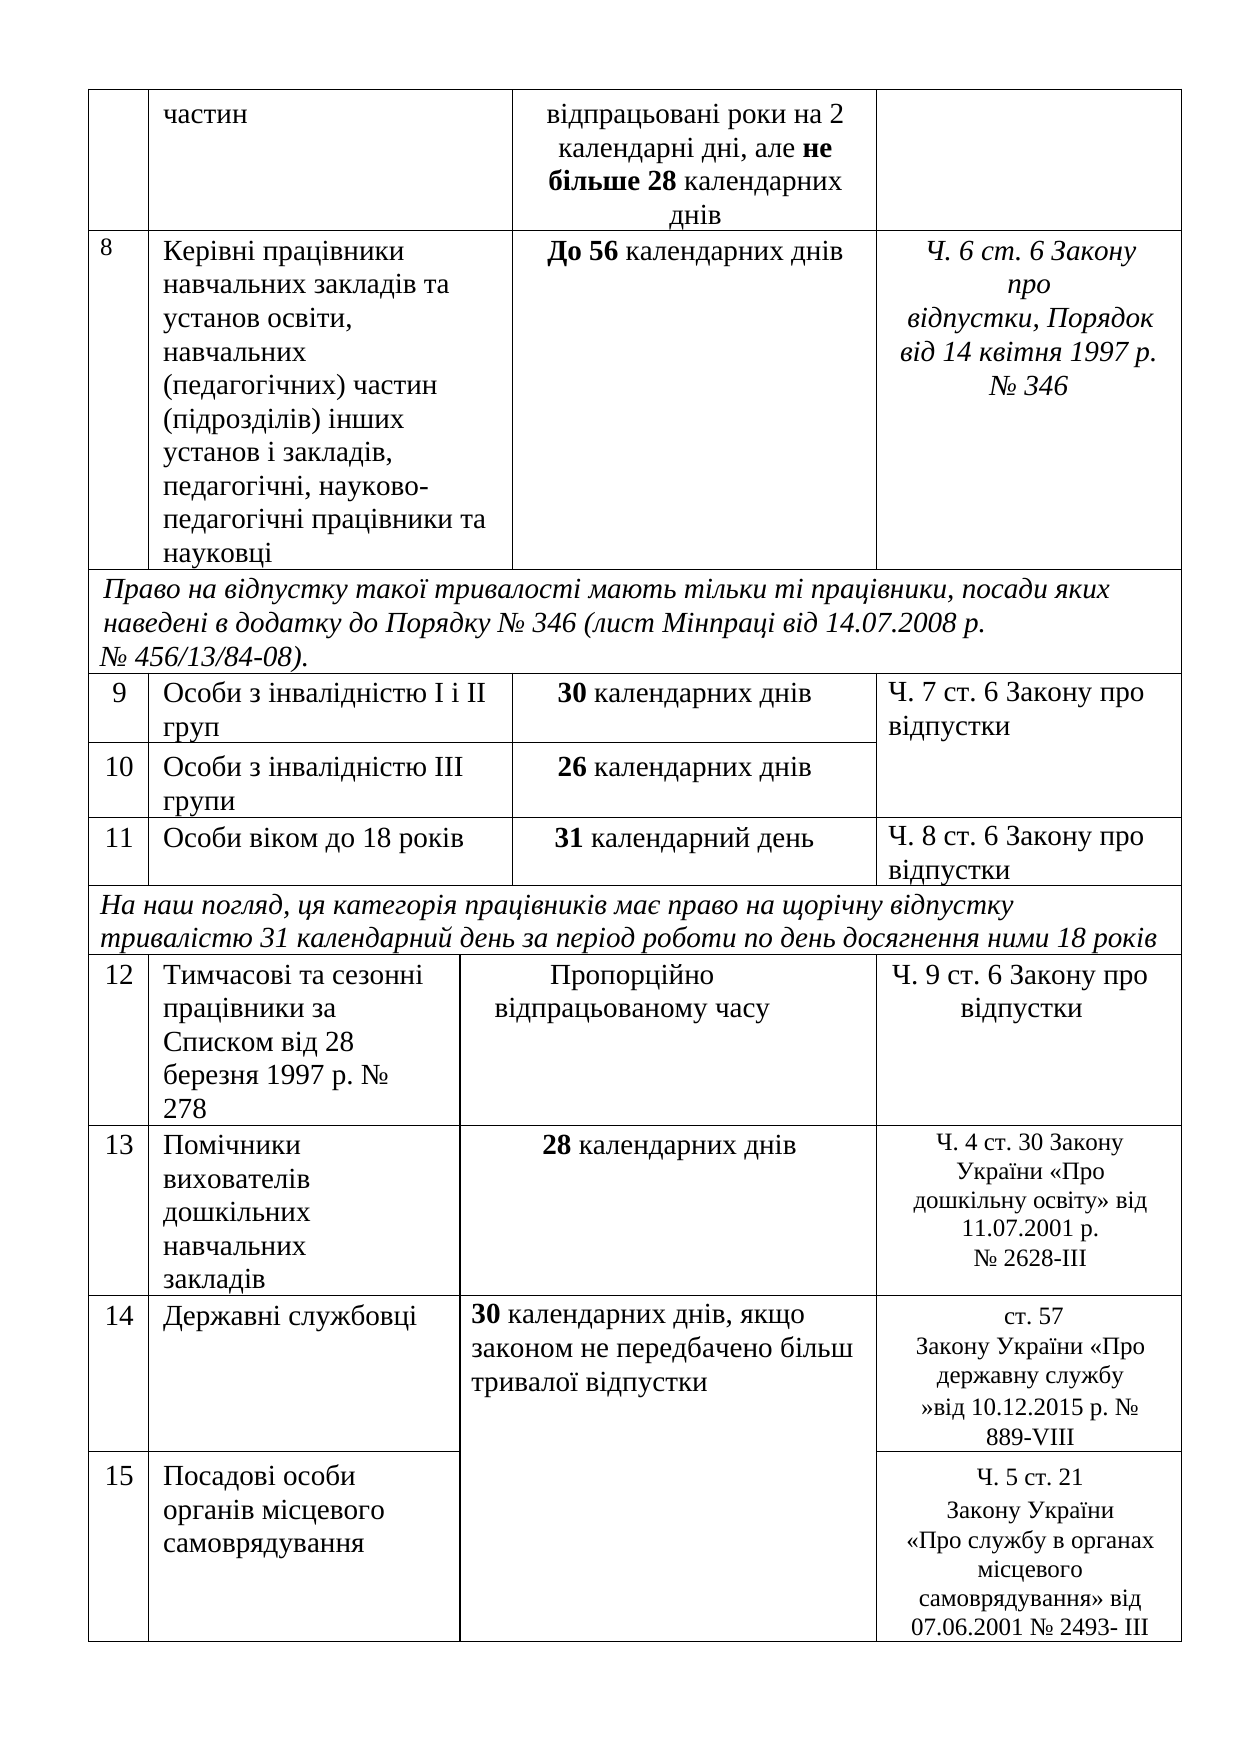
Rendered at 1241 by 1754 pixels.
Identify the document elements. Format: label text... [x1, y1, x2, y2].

table_cell 28 календарних днів [461, 1126, 876, 1295]
table_cell 15 [89, 1452, 148, 1641]
table_cell ст. 57 Закону України «Про державну службу »від 10.12.2015 р. № 889-VIII [877, 1296, 1181, 1451]
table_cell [513, 90, 876, 230]
table_cell 14 [89, 1296, 148, 1451]
table_cell 11 [89, 818, 148, 885]
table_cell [149, 90, 512, 230]
table_cell Посадові особи органів місцевого самоврядування [149, 1452, 459, 1641]
table_cell 7 [89, 90, 148, 230]
table_cell Пропорційно відпрацьованому часу [461, 955, 876, 1124]
table_cell Ч. 8 ст. 6 Закону про відпустки [877, 818, 1181, 885]
table_cell Ч. 9 ст. 6 Закону про відпустки [877, 955, 1181, 1124]
table_cell 26 календарних днів [513, 743, 876, 817]
table_cell 31 календарний день [513, 818, 876, 885]
table_cell Ч. 6 ст. 6 Закону про відпустки, Порядок від 14 квітня 1997 р. № 346 [877, 231, 1181, 568]
table_cell 9 [89, 674, 148, 742]
table_cell Особи з інвалідністю I і II груп [149, 674, 512, 742]
table_cell Право на відпустку такої тривалості мають тільки ті працівники, посади яких наведені в додатку до Порядку № 346 (лист Мінпраці від 14.07.2008 р. № 456/13/84-08). [89, 570, 1181, 672]
table_cell Тимчасові та сезонні працівники за Списком від 28 березня 1997 р. № 278 [149, 955, 459, 1124]
table_cell 30 календарних днів, якщо законом не передбачено більш тривалої відпустки [461, 1296, 876, 1641]
table_cell Керівні працівники навчальних закладів та установ освіти, навчальних (педагогічних) частин (підрозділів) інших установ і закладів, педагогічні, науково-педагогічні працівники та науковці [149, 231, 512, 568]
table_cell Особи віком до 18 років [149, 818, 512, 885]
table_cell 10 [89, 743, 148, 817]
table_cell На наш погляд, ця категорія працівників має право на щорічну відпустку тривалістю 31 календарний день за період роботи по день досягнення ними 18 років [89, 886, 1181, 954]
table_cell Помічники вихователів дошкільних навчальних закладів [149, 1126, 459, 1295]
table_cell Ч. 5 ст. 21 Закону України «Про службу в органах місцевого самоврядування» від 07.06.2001 № 2493- III [877, 1452, 1181, 1641]
table_cell Ч. 7 ст. 6 Закону про відпустки [877, 674, 1181, 817]
table_cell 8 [89, 231, 148, 568]
table_cell 12 [89, 955, 148, 1124]
table_cell Ч. 4 ст. 30 Закону України «Про дошкільну освіту» від 11.07.2001 р. № 2628-III [877, 1126, 1181, 1295]
table_cell 13 [89, 1126, 148, 1295]
table_cell Особи з інвалідністю III групи [149, 743, 512, 817]
table_cell До 56 календарних днів [513, 231, 876, 568]
table_cell Державні службовці [149, 1296, 459, 1451]
table_cell 30 календарних днів [513, 674, 876, 742]
